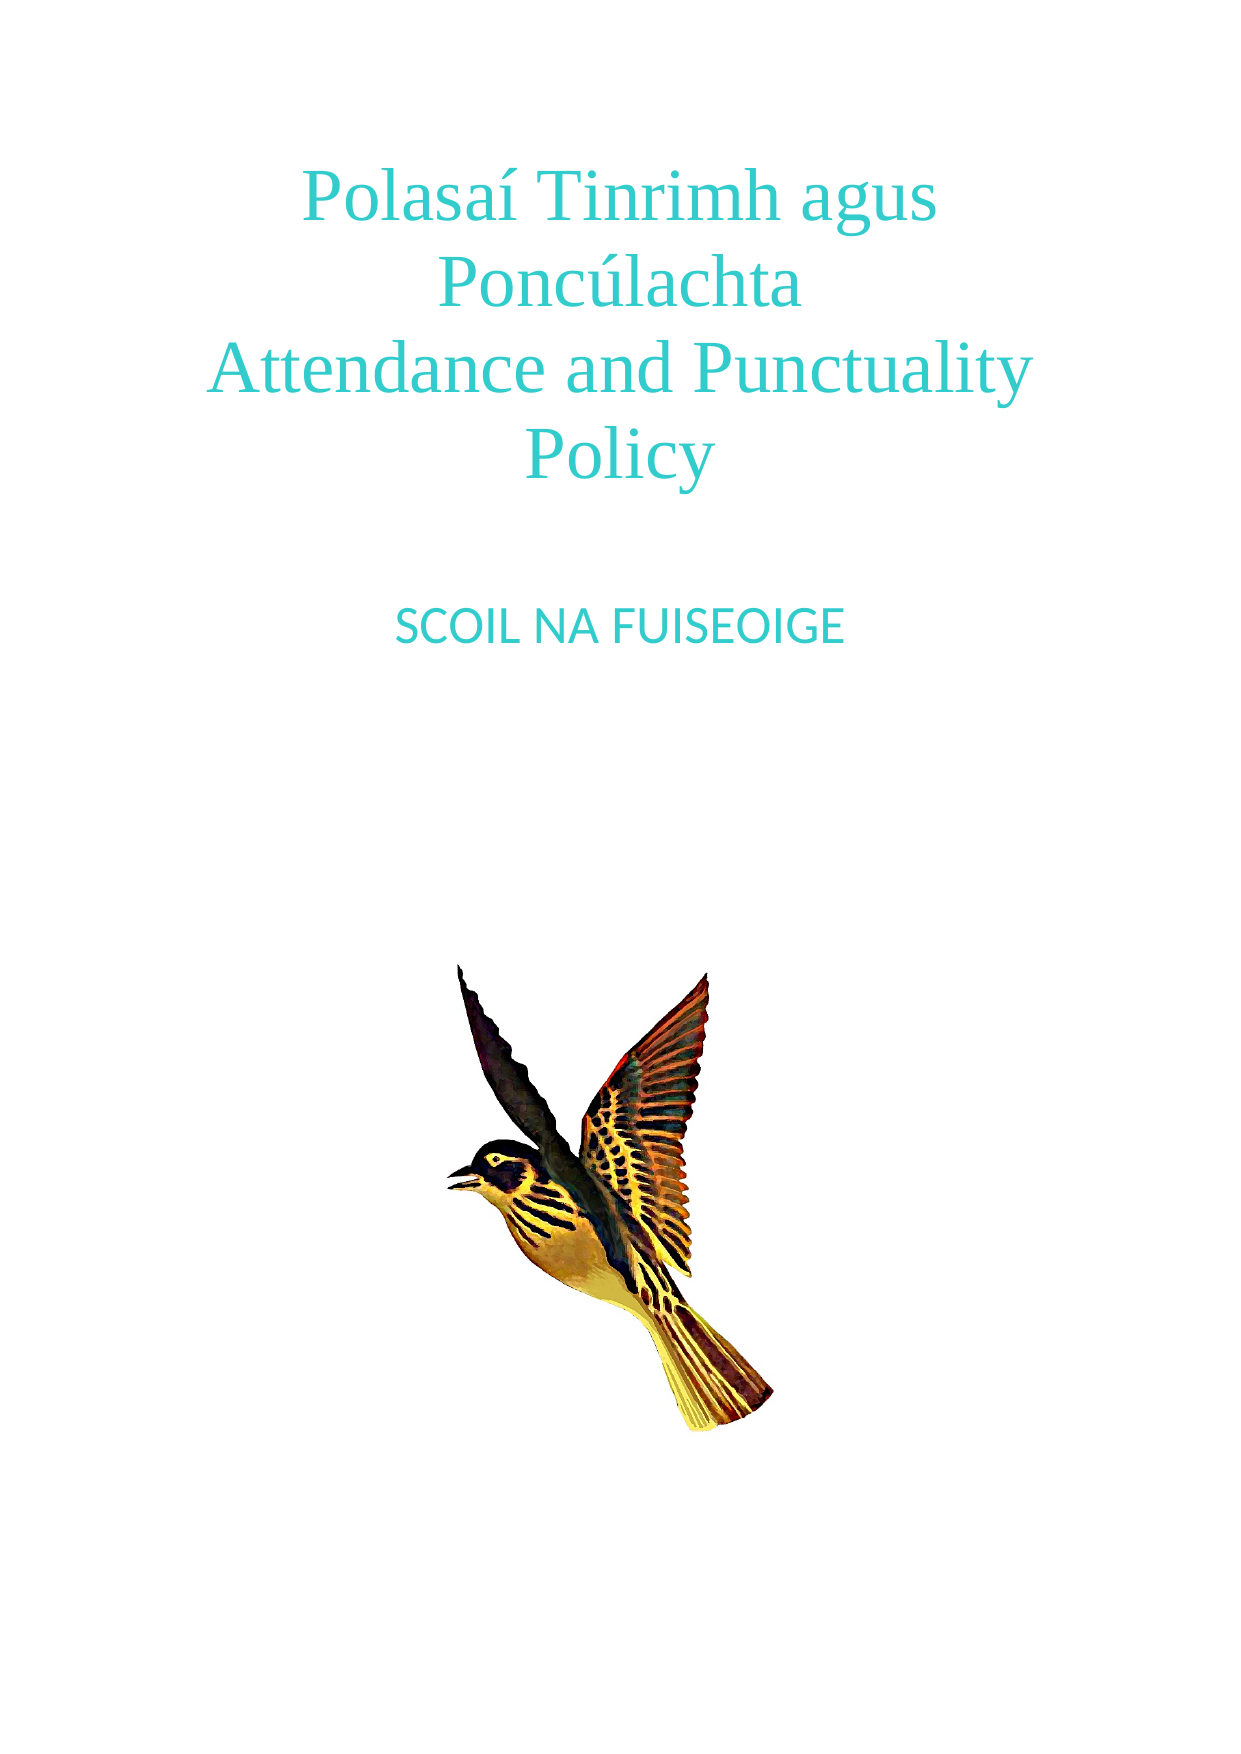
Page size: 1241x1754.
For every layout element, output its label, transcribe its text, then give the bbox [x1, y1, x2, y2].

text Polasaí Tinrimh agus Poncúlachta [150, 150, 1090, 322]
text Attendance and Punctuality Policy [150, 322, 1090, 495]
picture [392, 945, 849, 1472]
text SCOIL NA FUISEOIGE [150, 591, 1090, 657]
